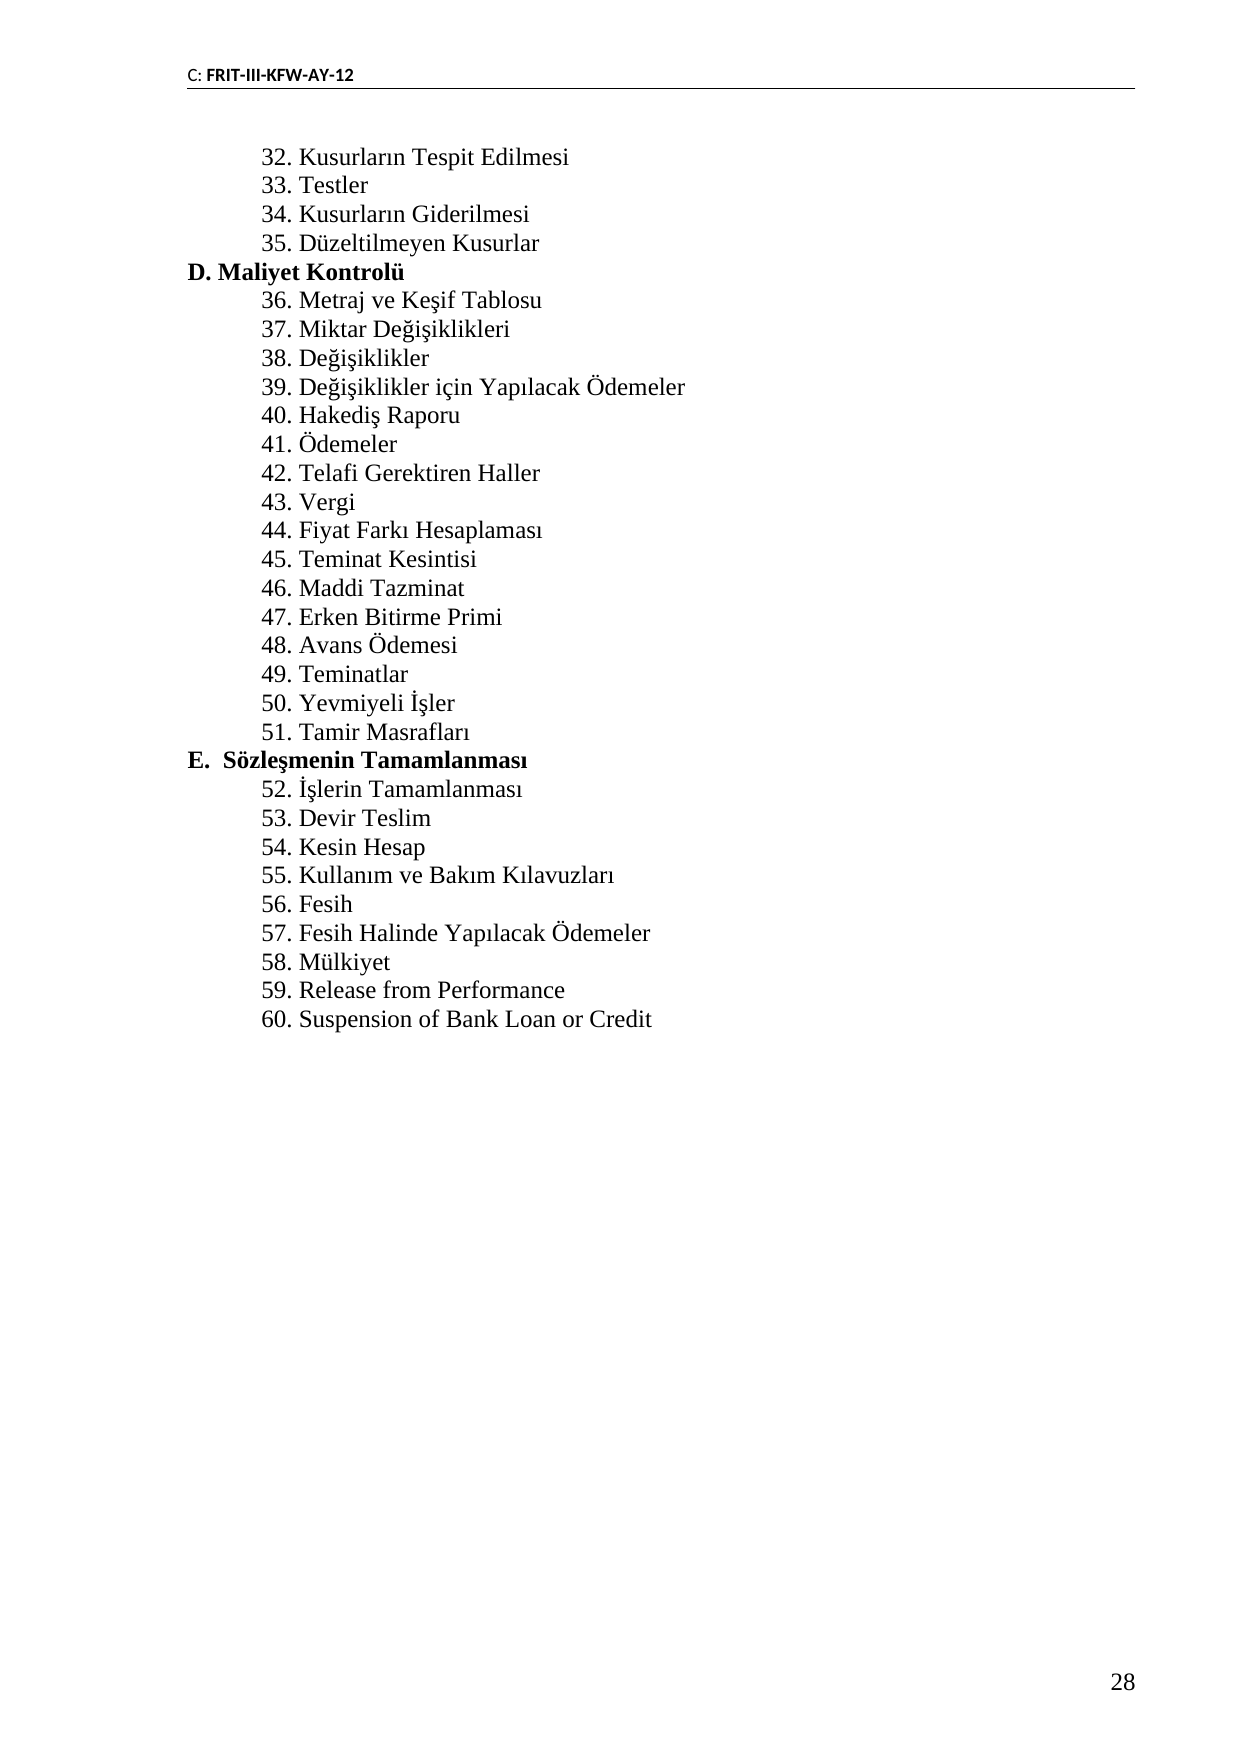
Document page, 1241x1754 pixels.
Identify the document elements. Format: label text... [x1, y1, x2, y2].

text 38. Değişiklikler [261, 343, 1135, 372]
text 33. Testler [261, 171, 1135, 199]
text 47. Erken Bitirme Primi [261, 602, 1135, 631]
text 58. Mülkiyet [187, 947, 1135, 976]
text 44. Fiyat Farkı Hesaplaması [261, 516, 1135, 544]
text 34. Kusurların Giderilmesi [261, 199, 1135, 228]
text 59. Release from Performance [187, 976, 1135, 1004]
text 32. Kusurların Tespit Edilmesi [261, 142, 1135, 171]
text 51. Tamir Masrafları [261, 717, 1135, 746]
text D. Maliyet Kontrolü [187, 257, 1135, 286]
text 37. Miktar Değişiklikleri [261, 314, 1135, 343]
text 45. Teminat Kesintisi [261, 544, 1135, 573]
text 49. Teminatlar [261, 659, 1135, 688]
text 56. Fesih [187, 889, 1135, 918]
text 39. Değişiklikler için Yapılacak Ödemeler [261, 372, 1135, 401]
text 55. Kullanım ve Bakım Kılavuzları [187, 861, 1135, 889]
text 35. Düzeltilmeyen Kusurlar [261, 228, 1135, 257]
text 57. Fesih Halinde Yapılacak Ödemeler [187, 918, 1135, 947]
text 52. İşlerin Tamamlanması [187, 774, 1135, 803]
text 60. Suspension of Bank Loan or Credit [187, 1004, 1135, 1033]
text 50. Yevmiyeli İşler [261, 688, 1135, 717]
text 54. Kesin Hesap [187, 832, 1135, 861]
text 40. Hakediş Raporu [261, 401, 1135, 429]
text 36. Metraj ve Keşif Tablosu [261, 286, 1135, 314]
text 41. Ödemeler [261, 429, 1135, 458]
text 42. Telafi Gerektiren Haller [261, 458, 1135, 487]
text 53. Devir Teslim [187, 803, 1135, 832]
text 46. Maddi Tazminat [261, 573, 1135, 602]
text 48. Avans Ödemesi [261, 631, 1135, 659]
text E. Sözleşmenin Tamamlanması [187, 746, 1135, 774]
text 43. Vergi [261, 487, 1135, 516]
